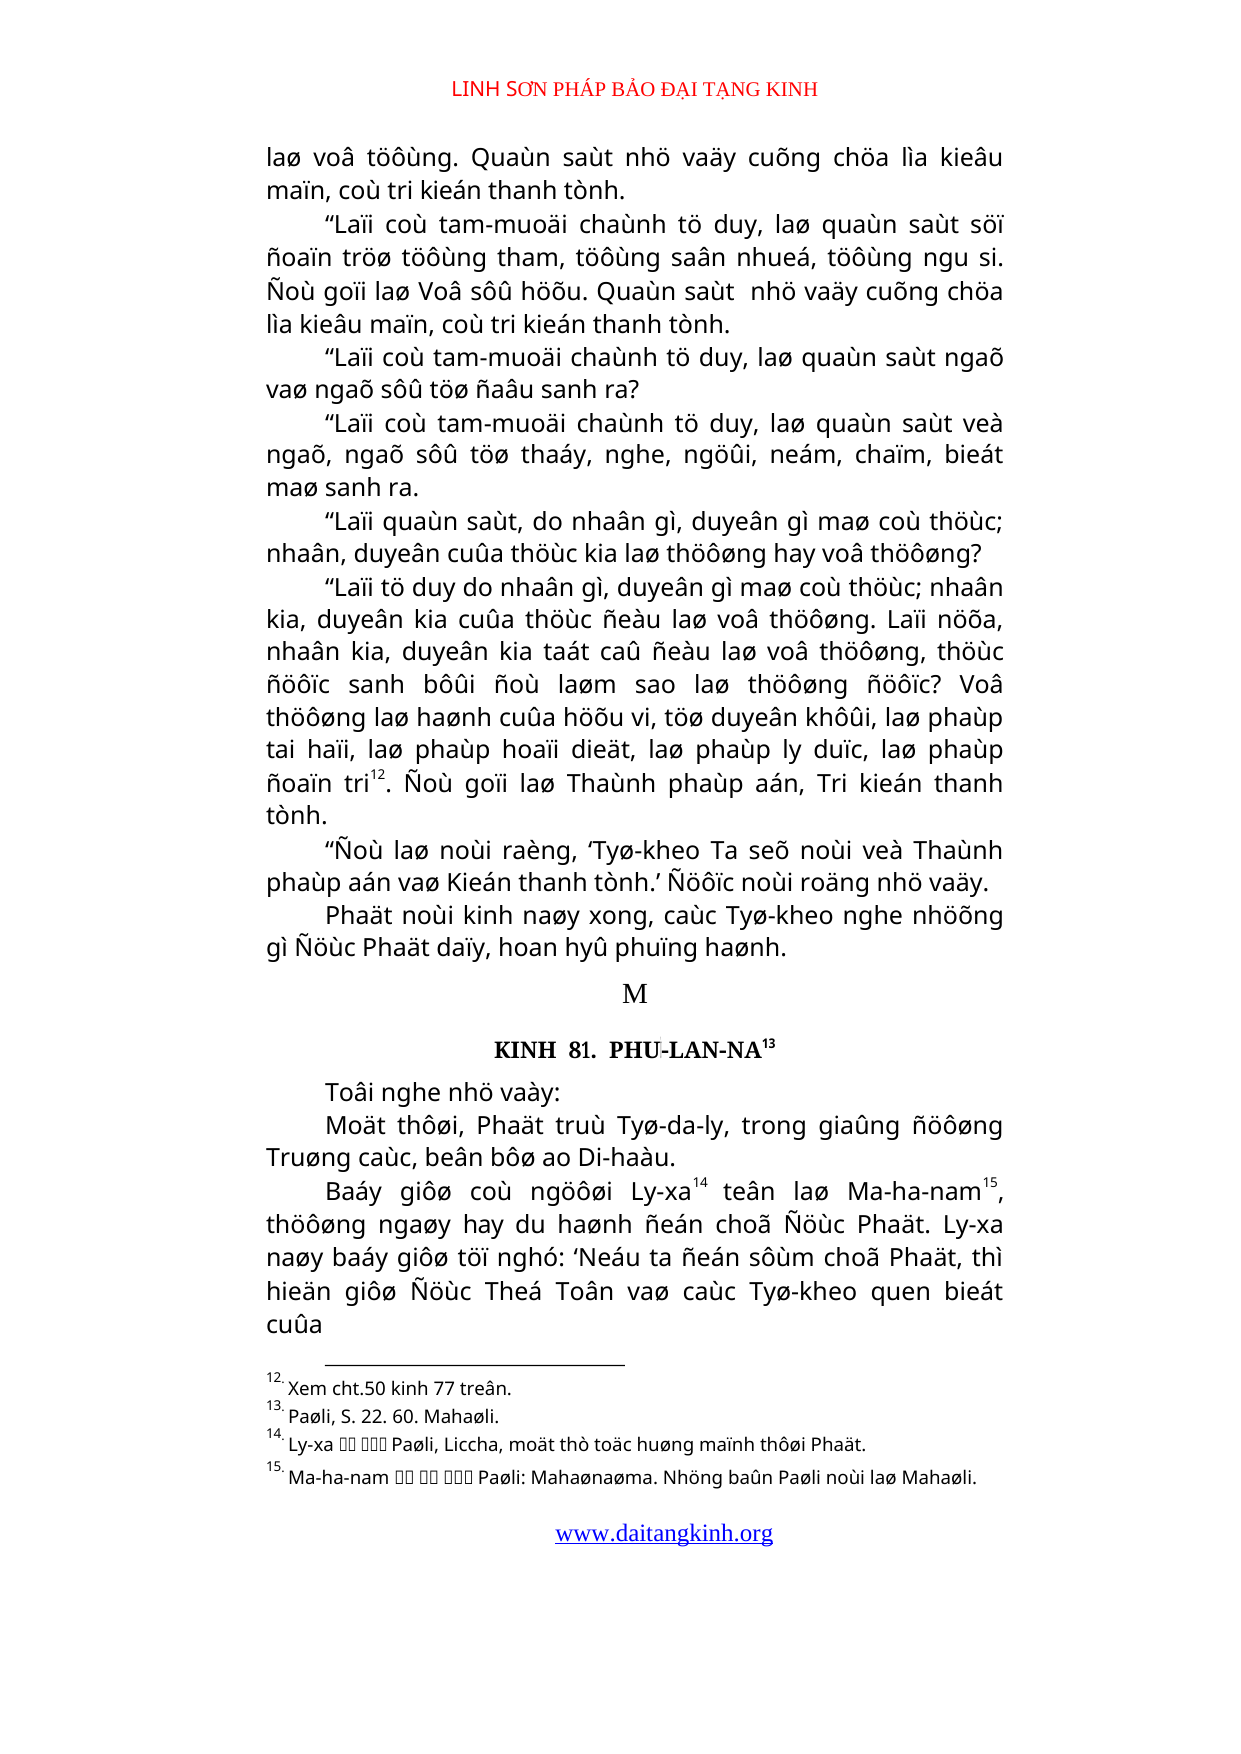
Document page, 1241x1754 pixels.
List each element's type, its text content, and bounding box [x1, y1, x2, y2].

text Baáy giôø coù ngöôøi Ly-xa14 teân laø Ma-ha-nam15, thöôøng ngaøy hay du haønh ñeán choã Ñöùc Phaät. Ly-xa naøy baáy giôø töï nghó: ‘Neáu ta ñeán sôùm choã Phaät, thì hieän giôø Ñöùc Theá Toân vaø caùc Tyø-kheo quen bieát cuûa [266, 1173, 1004, 1341]
text 12. Xem cht.50 kinh 77 treân. [266, 1368, 1065, 1401]
text KINH 81. PHUÙ-LAN-NA13 [449, 1034, 821, 1065]
text Phaät noùi kinh naøy xong, caùc Tyø-kheo nghe nhöõng gì Ñöùc Phaät daïy, hoan hyû phuïng haønh. [266, 899, 1005, 964]
text Toâi nghe nhö vaày: [325, 1075, 1065, 1108]
text “Laïi tö duy do nhaân gì, duyeân gì maø coù thöùc; nhaân kia, duyeân kia cuûa thöùc ñeàu laø voâ thöôøng. Laïi nöõa, nhaân kia, duyeân kia taát caû ñeàu laø voâ thöôøng, thöùc ñöôïc sanh bôûi ñoù laøm sao laø thöôøng ñöôïc? Voâ thöôøng laø haønh cuûa höõu vi, töø duyeân khôûi, laø phaùp tai haïi, laø phaùp hoaïi dieät, laø phaùp ly duïc, laø phaùp ñoaïn tri12. Ñoù goïi laø Thaùnh phaùp aán, Tri kieán thanh tònh. [266, 570, 1004, 832]
text “Laïi quaùn saùt, do nhaân gì, duyeân gì maø coù thöùc; nhaân, duyeân cuûa thöùc kia laø thöôøng hay voâ thöôøng? [266, 504, 1004, 570]
text “Ñoù laø noùi raèng, ‘Tyø-kheo Ta seõ noùi veà Thaùnh phaùp aán vaø Kieán thanh tònh.’ Ñöôïc noùi roäng nhö vaäy. [266, 833, 1004, 898]
subtitle M [204, 976, 1065, 1009]
text “Laïi coù tam-muoäi chaùnh tö duy, laø quaùn saùt veà ngaõ, ngaõ sôû töø thaáy, nghe, ngöûi, neám, chaïm, bieát maø sanh ra. [266, 406, 1004, 504]
text www.daitangkinh.org [555, 1518, 1065, 1547]
text Moät thôøi, Phaät truù Tyø-da-ly, trong giaûng ñöôøng Truøng caùc, beân bôø ao Di-haàu. [266, 1108, 1004, 1173]
text LINH SƠN PHÁP BẢO ĐẠI TẠNG KINH [449, 74, 820, 103]
text “Laïi coù tam-muoäi chaùnh tö duy, laø quaùn saùt ngaõ vaø ngaõ sôû töø ñaâu sanh ra? [266, 341, 1004, 406]
text 15. Ma-ha-nam    Paøli: Mahaønaøma. Nhöng baûn Paøli noùi laø Mahaøli. [266, 1457, 1065, 1489]
text laø voâ töôùng. Quaùn saùt nhö vaäy cuõng chöa lìa kieâu maïn, coù tri kieán thanh tònh. [266, 140, 1004, 207]
text 13. Paøli, S. 22. 60. Mahaøli. [266, 1401, 1065, 1429]
text 14. Ly-xa   Paøli, Liccha, moät thò toäc huøng maïnh thôøi Phaät. [266, 1429, 1065, 1457]
text “Laïi coù tam-muoäi chaùnh tö duy, laø quaùn saùt söï ñoaïn tröø töôùng tham, töôùng saân nhueá, töôùng ngu si. Ñoù goïi laø Voâ sôû höõu. Quaùn saùt nhö vaäy cuõng chöa lìa kieâu maïn, coù tri kieán thanh tònh. [266, 207, 1004, 341]
